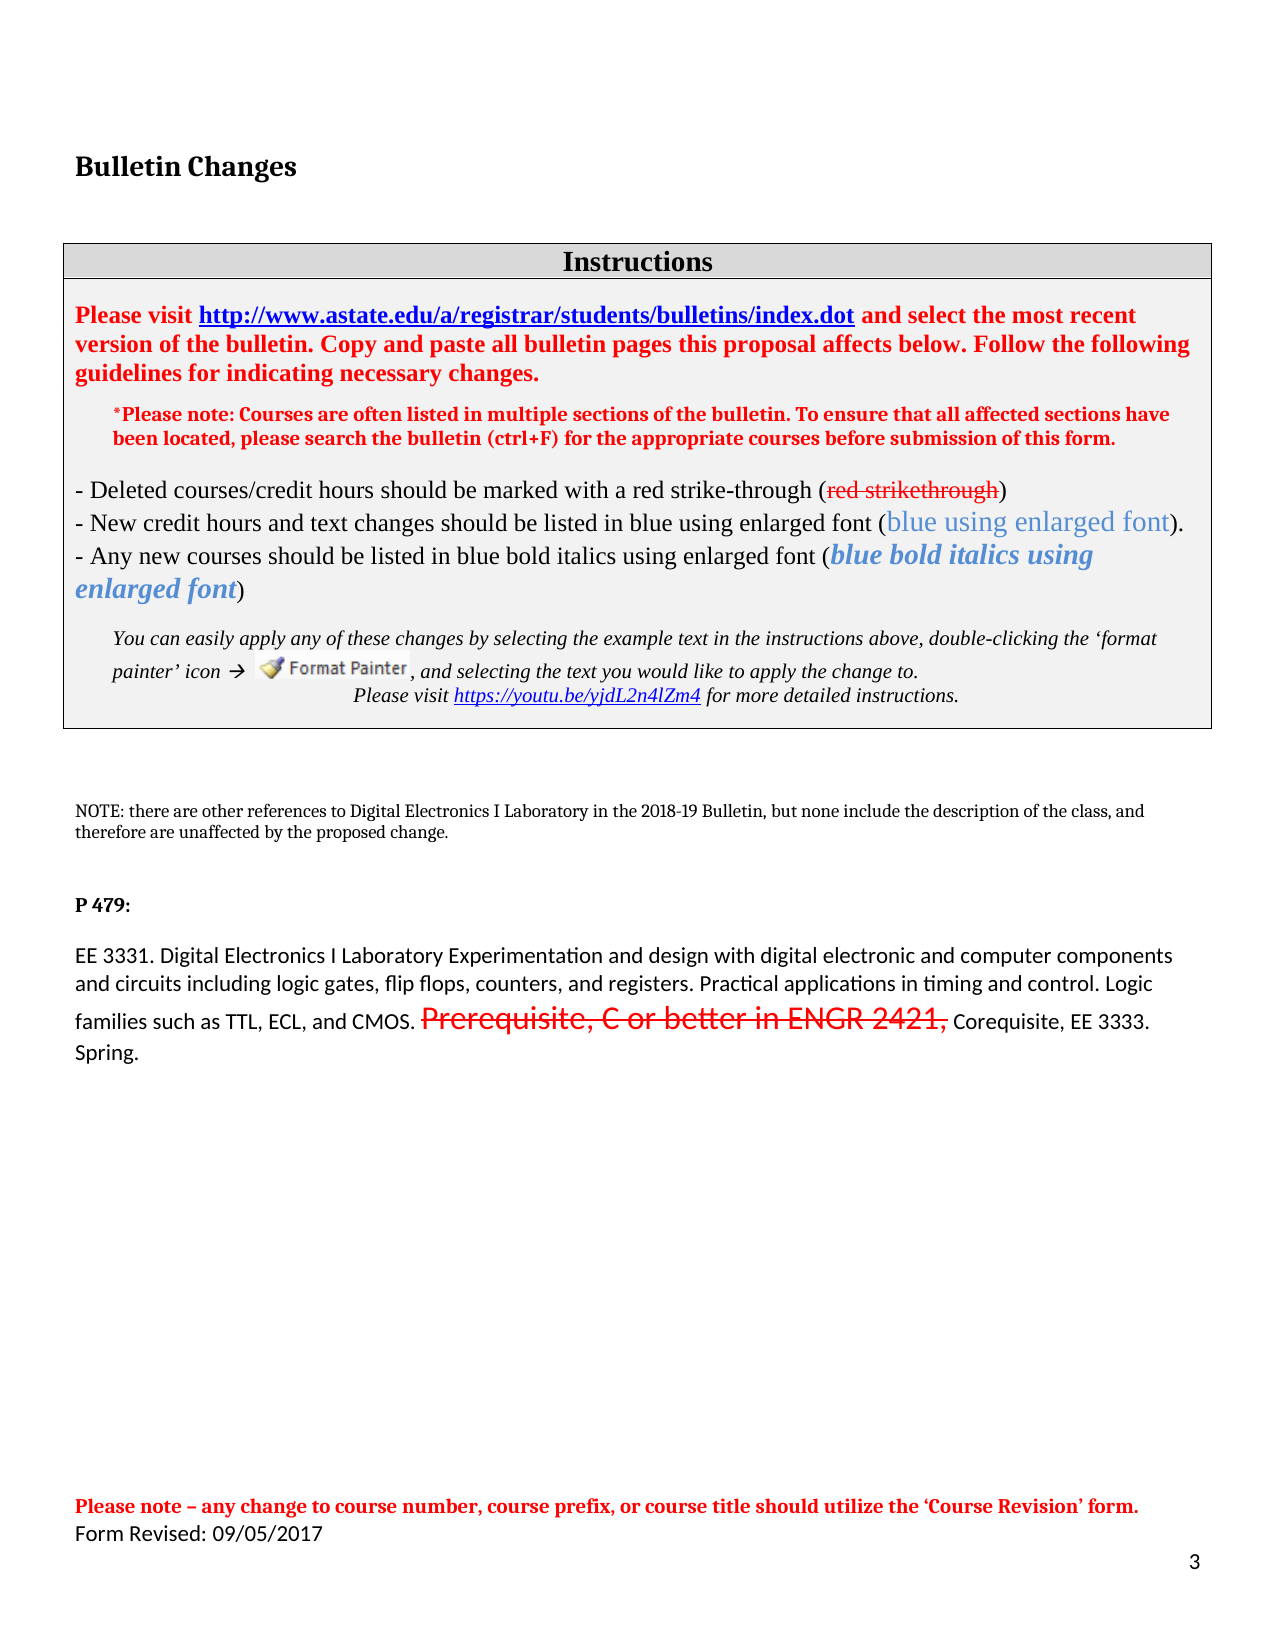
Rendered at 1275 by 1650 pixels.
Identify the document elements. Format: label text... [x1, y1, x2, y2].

table_cell Please visit http://www.astate.edu/a/registrar/students/bulletins/index.dot and select the most recent version of the bulletin. Copy and paste all bulletin pages this proposal affects below. Follow the following guidelines for indicating necessary changes. *Please note: Courses are often listed in multiple sections of the bulletin. To ensure that all affected sections have been located, please search the bulletin (ctrl+F) for the appropriate courses before submission of this form. - Deleted courses/credit hours should be marked with a red strike-through (red strikethrough) - New credit hours and text changes should be listed in blue using enlarged font (blue using enlarged font). - Any new courses should be listed in blue bold italics using enlarged font (blue bold italics using enlarged font) You can easily apply any of these changes by selecting the example text in the instructions above, double-clicking the ‘format painter’ icon , and selecting the text you would like to apply the change to. Please visit https://youtu.be/yjdL2n4lZm4 for more detailed instructions. [64, 279, 1211, 728]
text NOTE: there are other references to Digital Electronics I Laboratory in the 2018-19 Bulletin, but none include the description of the class, and therefore are unaffected by the proposed change. [75, 801, 1200, 844]
table_header Instructions [64, 244, 1211, 277]
picture [255, 650, 410, 679]
text EE 3331. Digital Electronics I Laboratory Experimentation and design with digital electronic and computer components and circuits including logic gates, flip flops, counters, and registers. Practical applications in timing and control. Logic families such as TTL, ECL, and CMOS. Prerequisite, C or better in ENGR 2421, Corequisite, EE 3333. Spring. [75, 941, 1200, 1066]
text Bulletin Changes [75, 150, 1200, 183]
